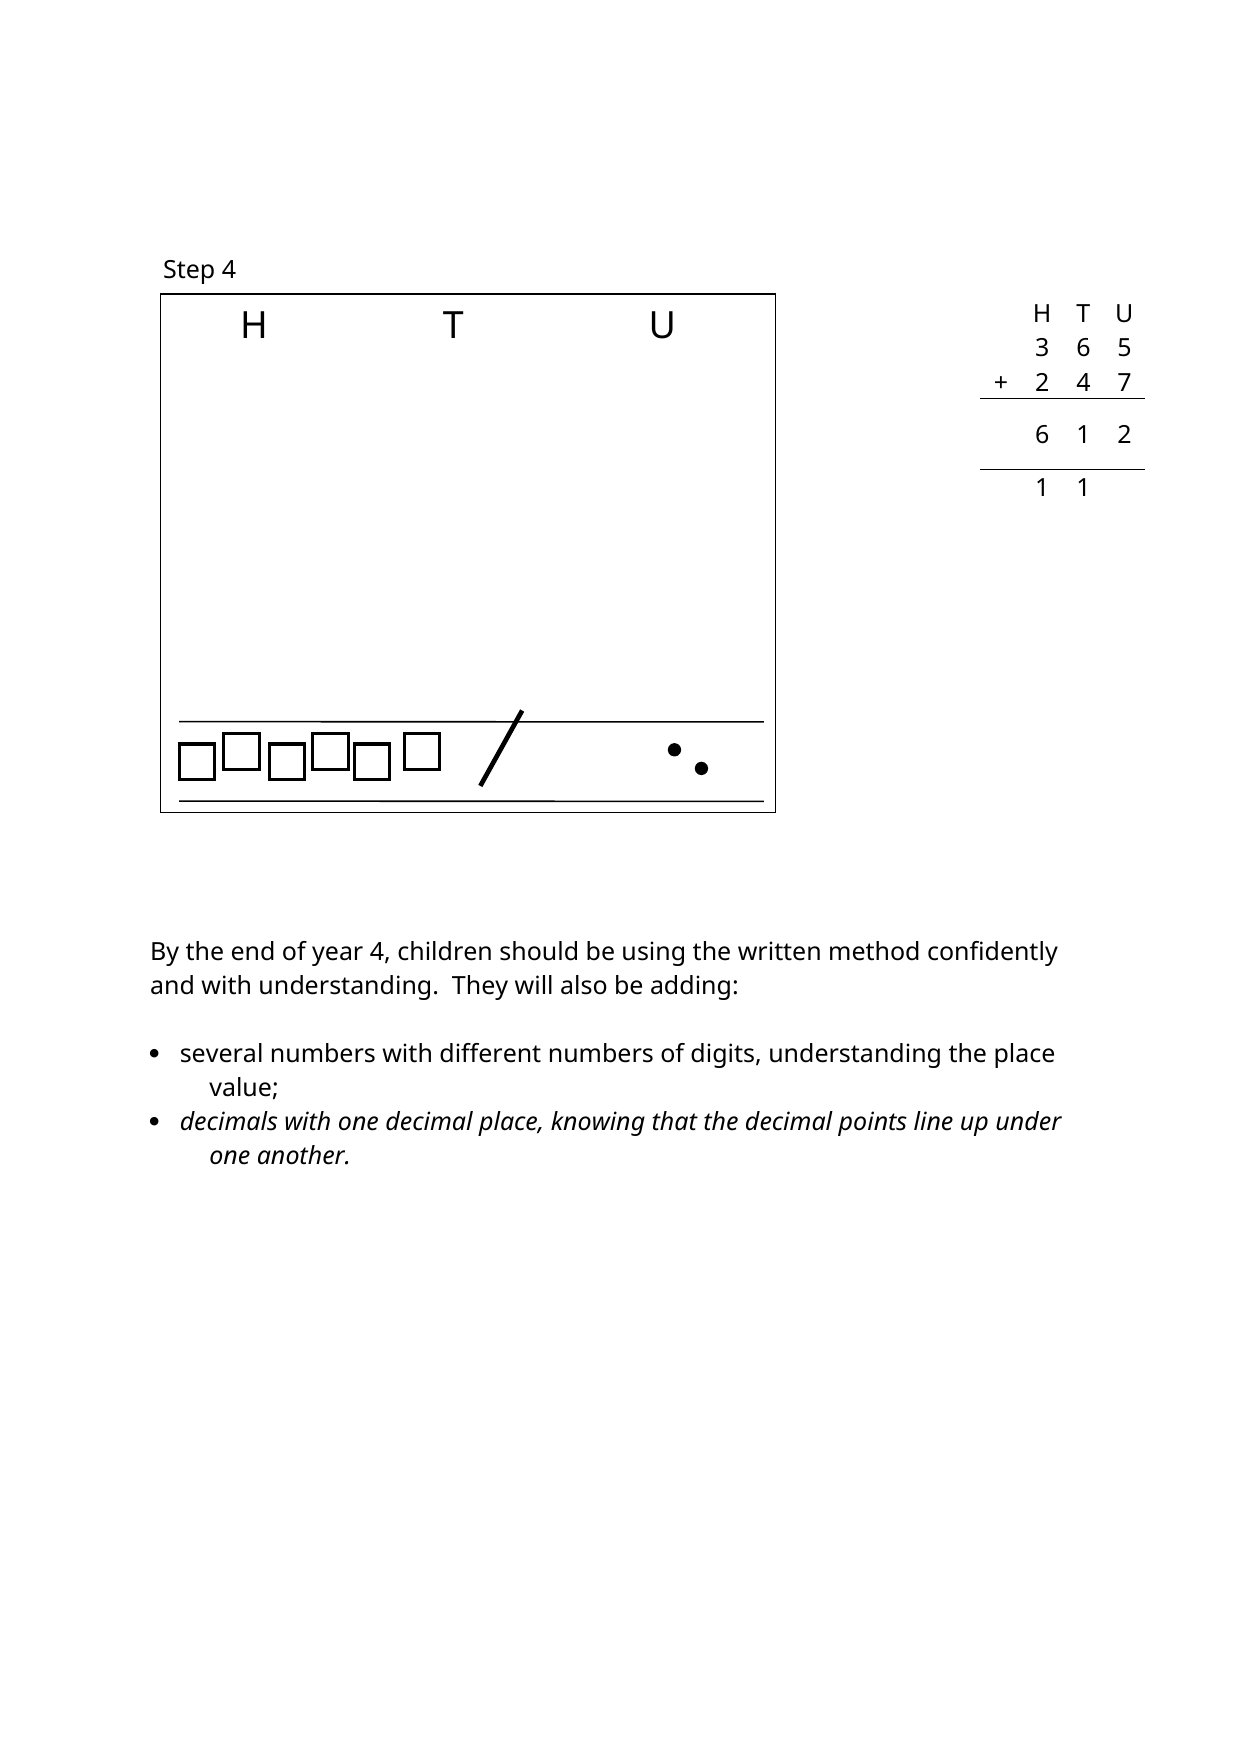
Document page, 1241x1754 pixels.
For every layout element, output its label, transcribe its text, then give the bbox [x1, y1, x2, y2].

list decimals with one decimal place, knowing that the decimal points line up under one another. [150, 1104, 1090, 1172]
list several numbers with different numbers of digits, understanding the place value; [150, 1036, 1090, 1104]
text Step 4 [150, 218, 1090, 286]
text By the end of year 4, children should be using the written method confidently and with understanding. They will also be adding: [150, 933, 1090, 1002]
